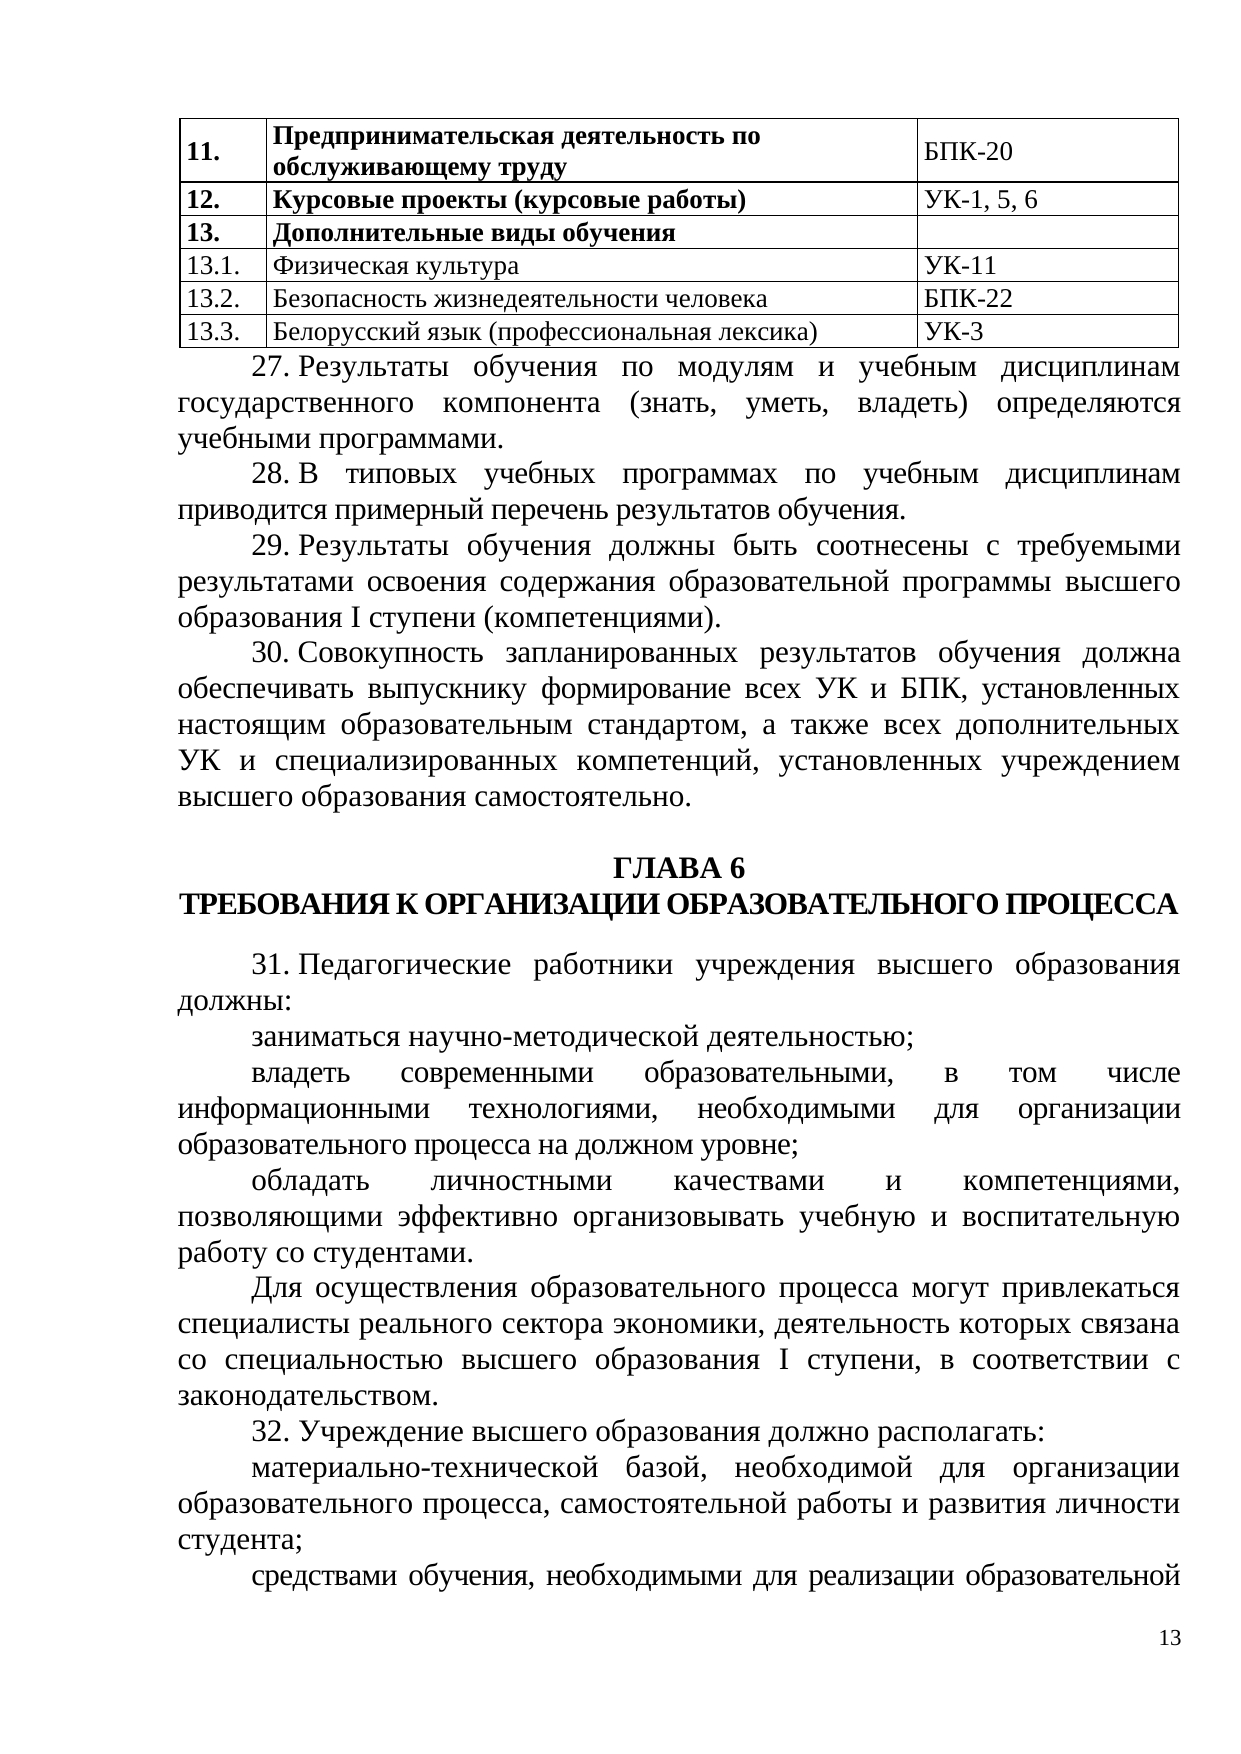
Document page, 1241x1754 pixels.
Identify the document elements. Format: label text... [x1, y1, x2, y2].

text заниматься научно-методической деятельностью; [177, 1017, 1181, 1053]
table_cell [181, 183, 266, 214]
text 29. Результаты обучения должны быть соотнесены с требуемыми результатами освоения содержания образовательной программы высшего образования I ступени (компетенциями). [177, 526, 1181, 634]
text 30. Совокупность запланированных результатов обучения должна обеспечивать выпускнику формирование всех УК и БПК, установленных настоящим образовательным стандартом, а также всех дополнительных УК и специализированных компетенций, установленных учреждением высшего образования самостоятельно. [177, 634, 1181, 813]
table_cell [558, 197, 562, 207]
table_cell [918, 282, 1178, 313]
text владеть современными образовательными, в том числе информационными технологиями, необходимыми для организации образовательного процесса на должном уровне; [177, 1053, 1181, 1161]
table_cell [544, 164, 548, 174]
text 31. Педагогические работники учреждения высшего образования должны: [177, 945, 1181, 1017]
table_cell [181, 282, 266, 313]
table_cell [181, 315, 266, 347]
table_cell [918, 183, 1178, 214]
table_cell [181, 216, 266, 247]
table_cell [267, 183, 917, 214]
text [177, 1556, 1181, 1592]
text материально-технической базой, необходимой для организации образовательного процесса, самостоятельной работы и развития личности студента; [177, 1448, 1181, 1556]
text 28. В типовых учебных программах по учебным дисциплинам приводится примерный перечень результатов обучения. [177, 455, 1181, 526]
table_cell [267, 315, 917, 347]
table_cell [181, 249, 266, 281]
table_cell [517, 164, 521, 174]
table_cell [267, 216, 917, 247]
text ТРЕБОВАНИЯ К ОРГАНИЗАЦИИ ОБРАЗОВАТЕЛЬНОГО ПРОЦЕССА [177, 885, 1181, 921]
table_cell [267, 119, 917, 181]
text ГЛАВА 6 [177, 849, 1181, 885]
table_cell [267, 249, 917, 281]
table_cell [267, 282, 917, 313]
text Для осуществления образовательного процесса могут привлекаться специалисты реального сектора экономики, деятельность которых связана со специальностью высшего образования I ступени, в соответствии с законодательством. [177, 1269, 1181, 1412]
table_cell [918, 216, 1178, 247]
text обладать личностными качествами и компетенциями, позволяющими эффективно организовывать учебную и воспитательную работу со студентами. [177, 1161, 1181, 1269]
text 27. Результаты обучения по модулям и учебным дисциплинам государственного компонента (знать, уметь, владеть) определяются учебными программами. [177, 348, 1181, 455]
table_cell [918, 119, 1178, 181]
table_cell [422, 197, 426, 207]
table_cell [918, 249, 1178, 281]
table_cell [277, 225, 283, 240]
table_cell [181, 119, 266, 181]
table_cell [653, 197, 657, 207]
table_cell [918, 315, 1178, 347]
text 32. Учреждение высшего образования должно располагать: [177, 1412, 1181, 1448]
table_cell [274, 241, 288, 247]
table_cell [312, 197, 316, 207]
